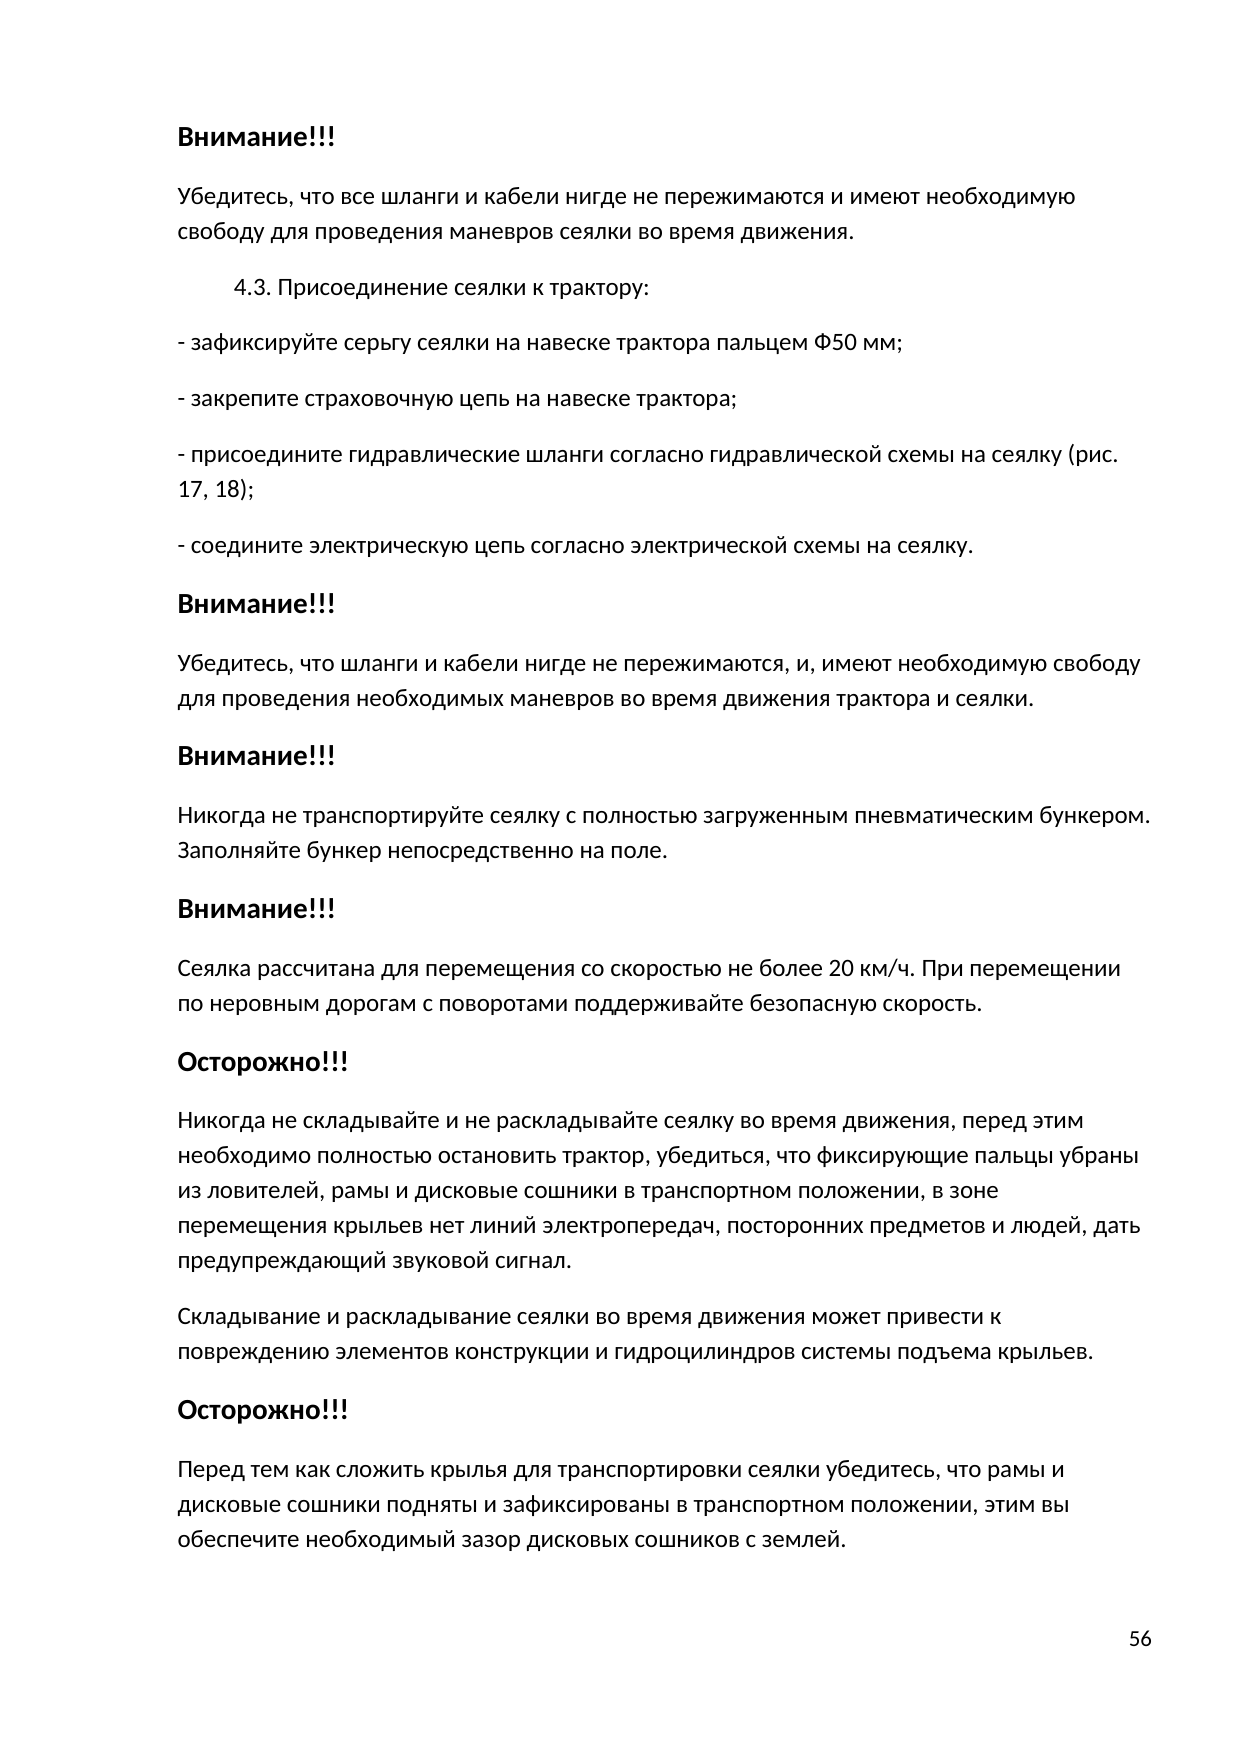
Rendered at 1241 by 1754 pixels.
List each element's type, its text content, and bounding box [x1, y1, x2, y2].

text Убедитесь, что все шланги и кабели нигде не пережимаются и имеют необходимую свободу для проведения маневров сеялки во время движения. [177, 180, 1152, 245]
text Перед тем как сложить крылья для транспортировки сеялки убедитесь, что рамы и дисковые сошники подняты и зафиксированы в транспортном положении, этим вы обеспечите необходимый зазор дисковых сошников с землей. [177, 1453, 1152, 1553]
text - присоедините гидравлические шланги согласно гидравлической схемы на сеялку (рис. 17, 18); [177, 438, 1152, 504]
text Сеялка рассчитана для перемещения со скоростью не более 20 км/ч. При перемещении по неровным дорогам с поворотами поддерживайте безопасную скорость. [177, 952, 1152, 1017]
text Внимание!!! [177, 890, 1152, 926]
text - соедините электрическую цепь согласно электрической схемы на сеялку. [177, 529, 1152, 559]
text Внимание!!! [177, 118, 1152, 154]
text Осторожно!!! [177, 1043, 1152, 1078]
text - зафиксируйте серьгу сеялки на навеске трактора пальцем Ф50 мм; [177, 327, 1152, 357]
text 4.3. Присоединение сеялки к трактору: [177, 271, 1152, 301]
text - закрепите страховочную цепь на навеске трактора; [177, 382, 1152, 413]
text Никогда не складывайте и не раскладывайте сеялку во время движения, перед этим необходимо полностью остановить трактор, убедиться, что фиксирующие пальцы убраны из ловителей, рамы и дисковые сошники в транспортном положении, в зоне перемещения крыльев нет линий электропередач, посторонних предметов и людей, дать предупреждающий звуковой сигнал. [177, 1104, 1152, 1275]
text Внимание!!! [177, 585, 1152, 621]
text Убедитесь, что шланги и кабели нигде не пережимаются, и, имеют необходимую свободу для проведения необходимых маневров во время движения трактора и сеялки. [177, 647, 1152, 712]
text Осторожно!!! [177, 1391, 1152, 1427]
text Внимание!!! [177, 737, 1152, 773]
text Складывание и раскладывание сеялки во время движения может привести к повреждению элементов конструкции и гидроцилиндров системы подъема крыльев. [177, 1300, 1152, 1366]
text Никогда не транспортируйте сеялку с полностью загруженным пневматическим бункером. Заполняйте бункер непосредственно на поле. [177, 799, 1152, 865]
